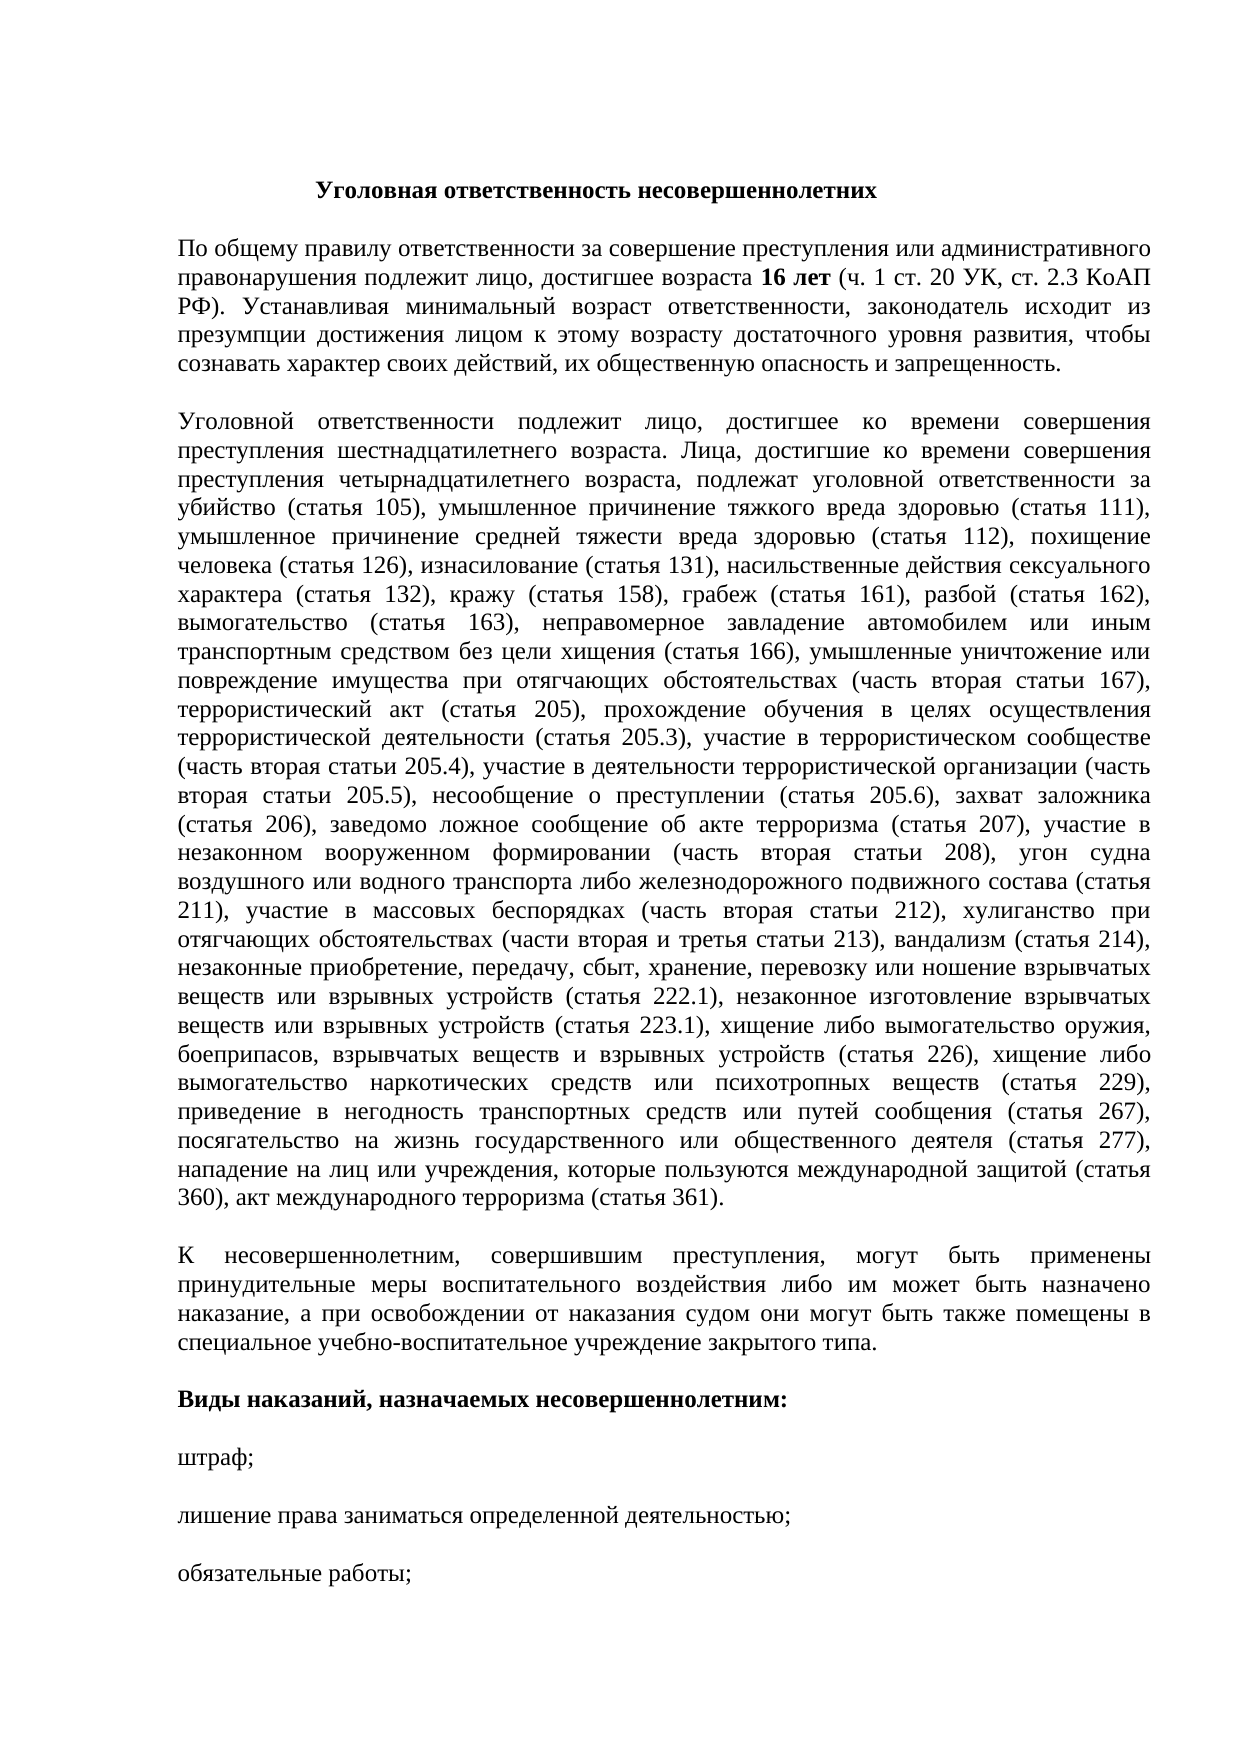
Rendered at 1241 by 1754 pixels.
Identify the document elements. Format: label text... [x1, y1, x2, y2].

text К несовершеннолетним, совершившим преступления, могут быть применены принудительные меры воспитательного воздействия либо им может быть назначено наказание, а при освобождении от наказания судом они могут быть также помещены в специальное учебно-воспитательное учреждение закрытого типа. [177, 1240, 1152, 1355]
text штраф; [177, 1442, 1152, 1471]
text По общему правилу ответственности за совершение преступления или административного правонарушения подлежит лицо, достигшее возраста 16 лет (ч. 1 ст. 20 УК, ст. 2.3 КоАП РФ). Устанавливая минимальный возраст ответственности, законодатель исходит из презумпции достижения лицом к этому возрасту достаточного уровня развития, чтобы сознавать характер своих действий, их общественную опасность и запрещенность. [177, 233, 1152, 377]
text Уголовной ответственности подлежит лицо, достигшее ко времени совершения преступления шестнадцатилетнего возраста. Лица, достигшие ко времени совершения преступления четырнадцатилетнего возраста, подлежат уголовной ответственности за убийство (статья 105), умышленное причинение тяжкого вреда здоровью (статья 111), умышленное причинение средней тяжести вреда здоровью (статья 112), похищение человека (статья 126), изнасилование (статья 131), насильственные действия сексуального характера (статья 132), кражу (статья 158), грабеж (статья 161), разбой (статья 162), вымогательство (статья 163), неправомерное завладение автомобилем или иным транспортным средством без цели хищения (статья 166), умышленные уничтожение или повреждение имущества при отягчающих обстоятельствах (часть вторая статьи 167), террористический акт (статья 205), прохождение обучения в целях осуществления террористической деятельности (статья 205.3), участие в террористическом сообществе (часть вторая статьи 205.4), участие в деятельности террористической организации (часть вторая статьи 205.5), несообщение о преступлении (статья 205.6), захват заложника (статья 206), заведомо ложное сообщение об акте терроризма (статья 207), участие в незаконном вооруженном формировании (часть вторая статьи 208), угон судна воздушного или водного транспорта либо железнодорожного подвижного состава (статья 211), участие в массовых беспорядках (часть вторая статьи 212), хулиганство при отягчающих обстоятельствах (части вторая и третья статьи 213), вандализм (статья 214), незаконные приобретение, передачу, сбыт, хранение, перевозку или ношение взрывчатых веществ или взрывных устройств (статья 222.1), незаконное изготовление взрывчатых веществ или взрывных устройств (статья 223.1), хищение либо вымогательство оружия, боеприпасов, взрывчатых веществ и взрывных устройств (статья 226), хищение либо вымогательство наркотических средств или психотропных веществ (статья 229), приведение в негодность транспортных средств или путей сообщения (статья 267), посягательство на жизнь государственного или общественного деятеля (статья 277), нападение на лиц или учреждения, которые пользуются международной защитой (статья 360), акт международного терроризма (статья 361). [177, 406, 1152, 1211]
text Уголовная ответственность несовершеннолетних [177, 175, 1152, 204]
text Виды наказаний, назначаемых несовершеннолетним: [177, 1384, 1152, 1413]
text лишение права заниматься определенной деятельностью; [177, 1500, 1152, 1529]
text обязательные работы; [177, 1558, 1152, 1587]
